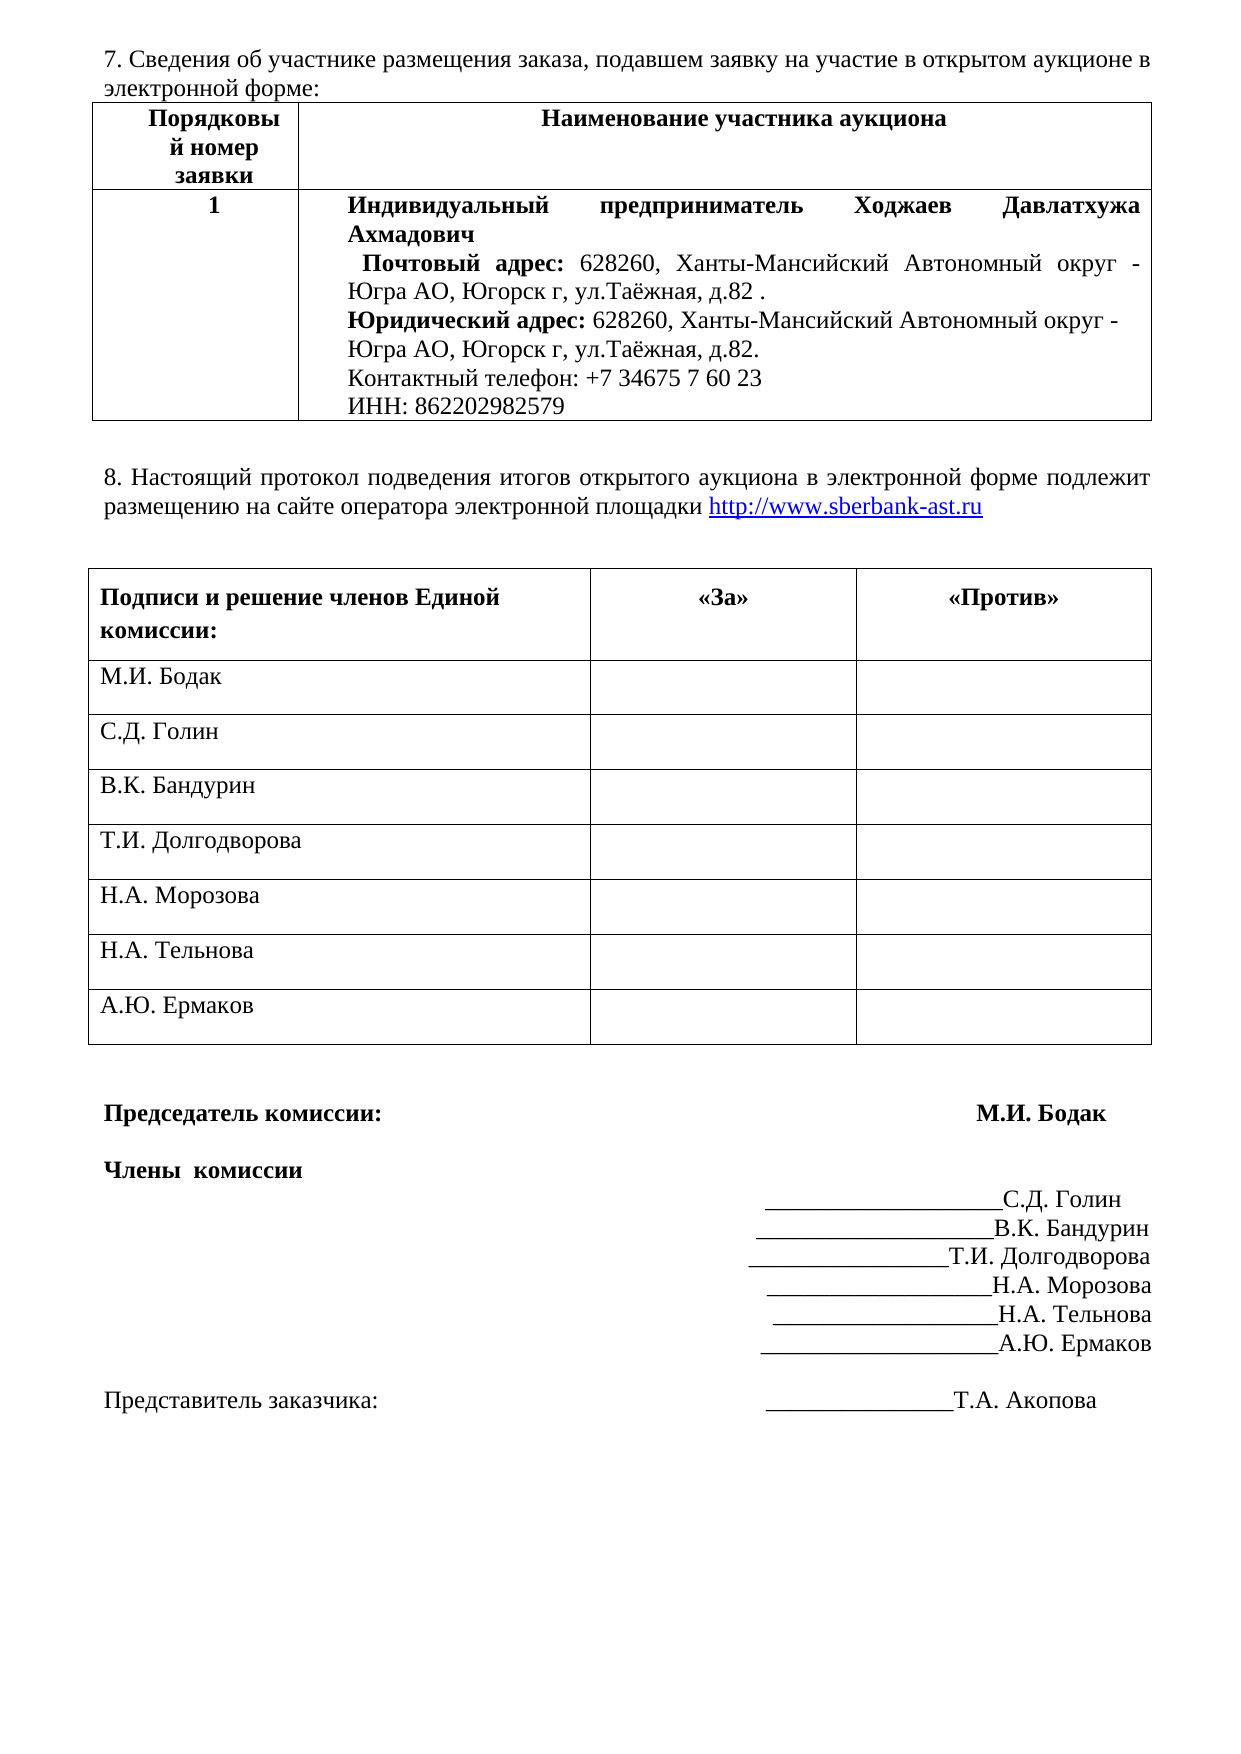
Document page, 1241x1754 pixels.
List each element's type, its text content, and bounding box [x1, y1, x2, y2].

table_cell [591, 770, 856, 824]
text Члены комиссии [103, 1155, 1152, 1184]
text 8. Настоящий протокол подведения итогов открытого аукциона в электронной форме подлежит размещению на сайте оператора электронной площадки http://www.sberbank-ast.ru [103, 462, 1152, 520]
table_cell [857, 770, 1151, 824]
text Председатель комиссии: М.И. Бодак [103, 1098, 1152, 1126]
table_cell [591, 990, 856, 1044]
table_cell [857, 880, 1151, 934]
table_cell Н.А. Морозова [89, 880, 590, 934]
table_cell [591, 661, 856, 714]
table_cell [857, 715, 1151, 769]
text ___________________С.Д. Голин [103, 1184, 1152, 1213]
text ___________________А.Ю. Ермаков [103, 1328, 1152, 1356]
text __________________Н.А. Морозова [103, 1270, 1152, 1299]
table_cell Н.А. Тельнова [89, 935, 590, 989]
table_cell [591, 825, 856, 879]
table_cell [857, 825, 1151, 879]
table_cell С.Д. Голин [89, 715, 590, 769]
table_cell М.И. Бодак [89, 661, 590, 714]
table_header «Против» [857, 569, 1151, 659]
text ___________________В.К. Бандурин [103, 1213, 1152, 1241]
table_cell [591, 880, 856, 934]
table_header «За» [591, 569, 856, 659]
table_header Наименование участника аукциона [299, 103, 1151, 189]
table_cell [591, 715, 856, 769]
text __________________Н.А. Тельнова [103, 1299, 1152, 1328]
table_cell А.Ю. Ермаков [89, 990, 590, 1044]
table_cell Индивидуальный предприниматель Ходжаев Давлатхужа Ахмадович Почтовый адрес: 628260, Ханты-Мансийский Автономный округ - Югра АО, Югорск г, ул.Таёжная, д.82 . Юридический адрес: 628260, Ханты-Мансийский Автономный округ - Югра АО, Югорск г, ул.Таёжная, д.82. Контактный телефон: +7 34675 7 60 23 ИНН: 862202982579 [299, 190, 1151, 420]
text Представитель заказчика: _______________Т.А. Акопова [103, 1385, 1152, 1414]
table_cell [591, 935, 856, 989]
table_cell 1 [93, 190, 298, 420]
text 7. Сведения об участнике размещения заказа, подавшем заявку на участие в открытом аукционе в электронной форме: [103, 44, 1152, 102]
table_header Порядковый номер заявки [93, 103, 298, 189]
table_cell [857, 661, 1151, 714]
table_cell Т.И. Долгодворова [89, 825, 590, 879]
table_cell [857, 935, 1151, 989]
table_header Подписи и решение членов Единой комиссии: [89, 569, 590, 659]
table_cell [857, 990, 1151, 1044]
table_cell В.К. Бандурин [89, 770, 590, 824]
text ________________Т.И. Долгодворова [103, 1241, 1152, 1270]
